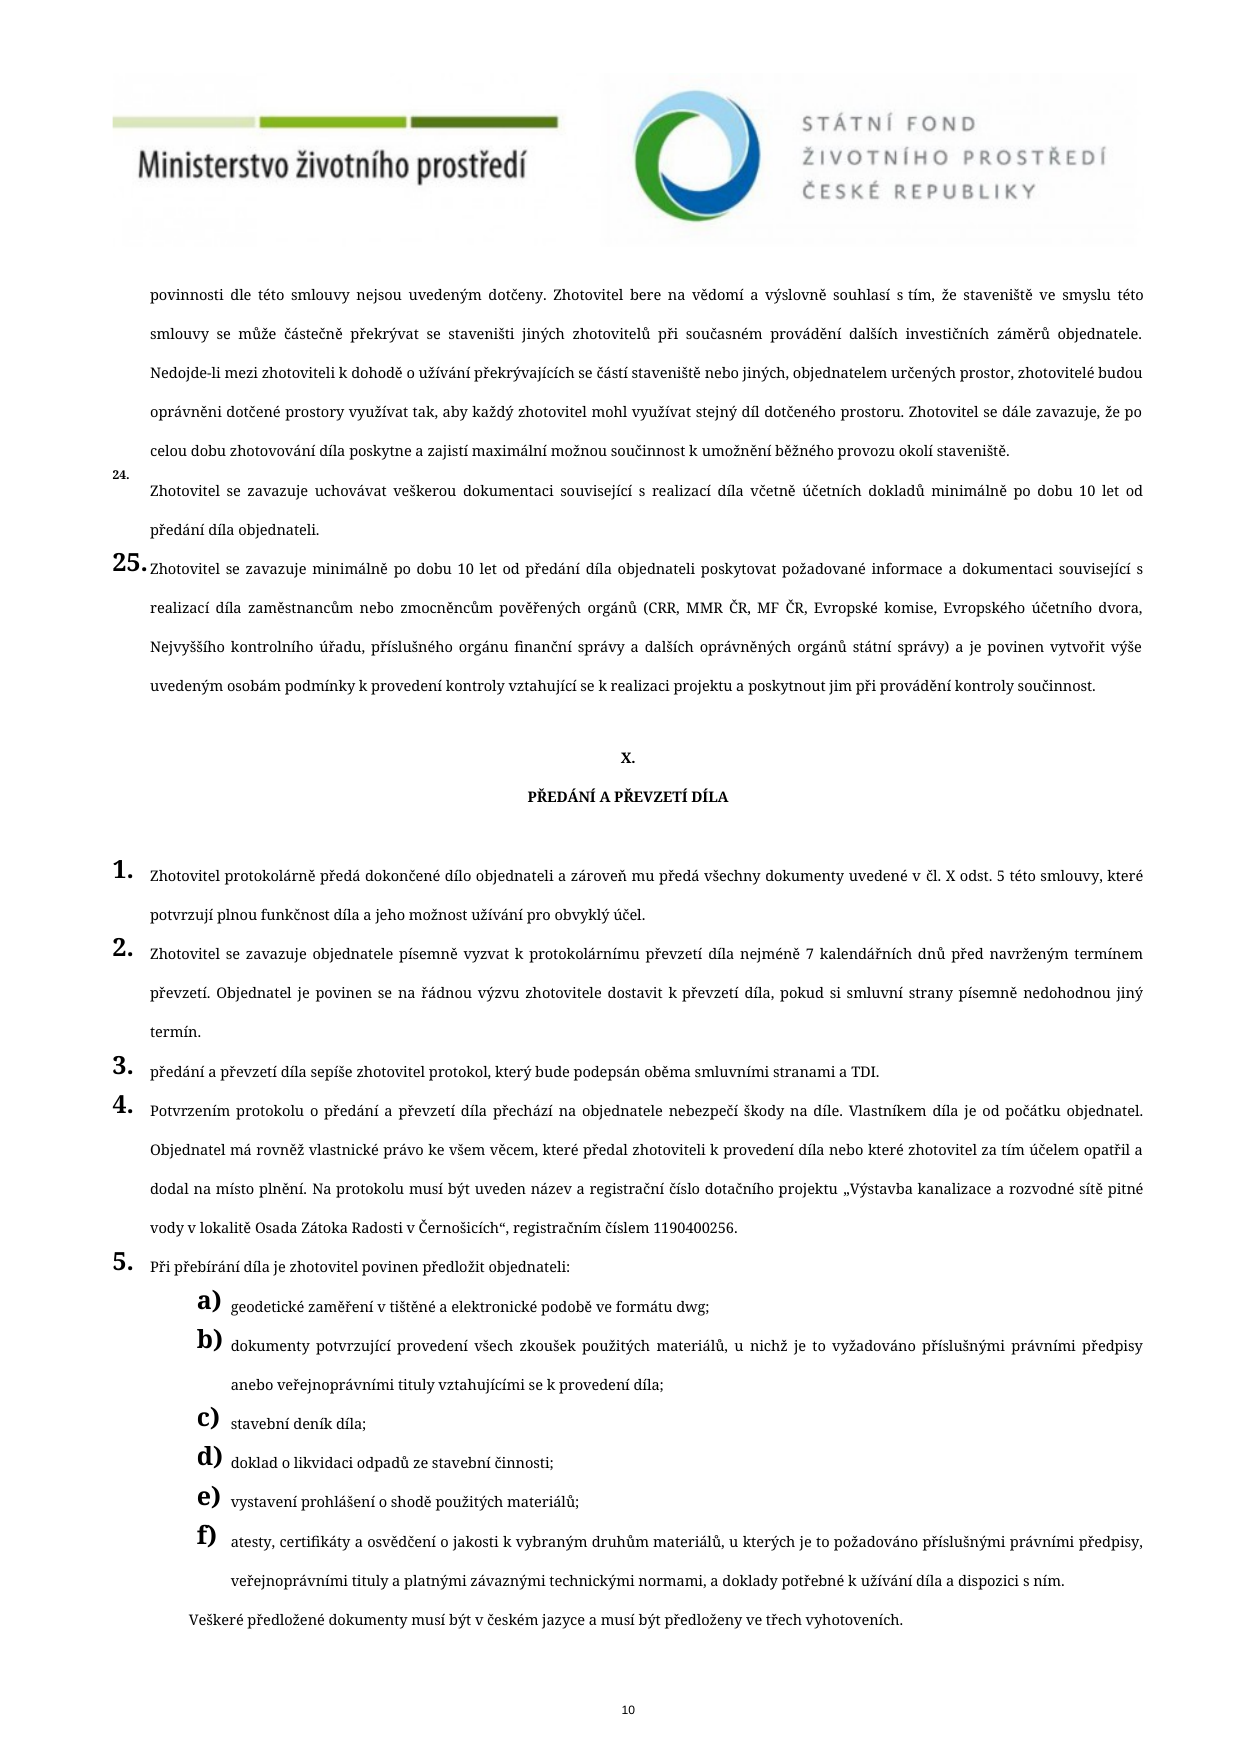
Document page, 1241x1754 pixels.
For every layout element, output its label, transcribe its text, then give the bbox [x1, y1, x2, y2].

list Zhotovitel se zavazuje minimálně po dobu 10 let od předání díla objednateli poskytovat požadované informace a dokumentaci související s realizací díla zaměstnancům nebo zmocněncům pověřených orgánů (CRR, MMR ČR, MF ČR, Evropské komise, Evropského účetního dvora, Nejvyššího kontrolního úřadu, příslušného orgánu finanční správy a dalších oprávněných orgánů státní správy) a je povinen vytvořit výše uvedeným osobám podmínky k provedení kontroly vztahující se k realizaci projektu a poskytnout jim při provádění kontroly součinnost. [112, 545, 1144, 696]
text X. [112, 734, 1144, 768]
list předání a převzetí díla sepíše zhotovitel protokol, který bude podepsán oběma smluvními stranami a TDI. [112, 1047, 1144, 1081]
text PŘEDÁNÍ A PŘEVZETÍ DÍLA [112, 773, 1144, 807]
list Zhotovitel se zavazuje objednatele písemně vyzvat k protokolárnímu převzetí díla nejméně 7 kalendářních dnů před navrženým termínem převzetí. Objednatel je povinen se na řádnou výzvu zhotovitele dostavit k převzetí díla, pokud si smluvní strany písemně nedohodnou jiný termín. [112, 930, 1144, 1042]
list atesty, certifikáty a osvědčení o jakosti k vybraným druhům materiálů, u kterých je to požadováno příslušnými právními předpisy, veřejnoprávními tituly a platnými závaznými technickými normami, a doklady potřebné k užívání díla a dispozici s ním. [197, 1517, 1144, 1591]
list Zhotovitel protokolárně předá dokončené dílo objednateli a zároveň mu předá všechny dokumenty uvedené v čl. X odst. 5 této smlouvy, které potvrzují plnou funkčnost díla a jeho možnost užívání pro obvyklý účel. [112, 851, 1144, 925]
picture [112, 73, 1144, 247]
list dokumenty potvrzující provedení všech zkoušek použitých materiálů, u nichž je to vyžadováno příslušnými právními předpisy anebo veřejnoprávními tituly vztahujícími se k provedení díla; [197, 1321, 1144, 1395]
list geodetické zaměření v tištěné a elektronické podobě ve formátu dwg; [197, 1282, 1144, 1316]
text Veškeré předložené dokumenty musí být v českém jazyce a musí být předloženy ve třech vyhotoveních. [189, 1596, 1144, 1630]
list vystavení prohlášení o shodě použitých materiálů; [197, 1478, 1144, 1512]
list Potvrzením protokolu o předání a převzetí díla přechází na objednatele nebezpečí škody na díle. Vlastníkem díla je od počátku objednatel. Objednatel má rovněž vlastnické právo ke všem věcem, které předal zhotoviteli k provedení díla nebo které zhotovitel za tím účelem opatřil a dodal na místo plnění. Na protokolu musí být uveden název a registrační číslo dotačního projektu „Výstavba kanalizace a rozvodné sítě pitné vody v lokalitě Osada Zátoka Radosti v Černošicích“, registračním číslem 1190400256. [112, 1086, 1144, 1238]
list doklad o likvidaci odpadů ze stavební činnosti; [197, 1439, 1144, 1473]
list Zhotovitel se zavazuje uchovávat veškerou dokumentaci související s realizací díla včetně účetních dokladů minimálně po dobu 10 let od předání díla objednateli. [112, 466, 1144, 539]
list Při přebírání díla je zhotovitel povinen předložit objednateli: [112, 1243, 1144, 1277]
list stavební deník díla; [197, 1400, 1144, 1434]
